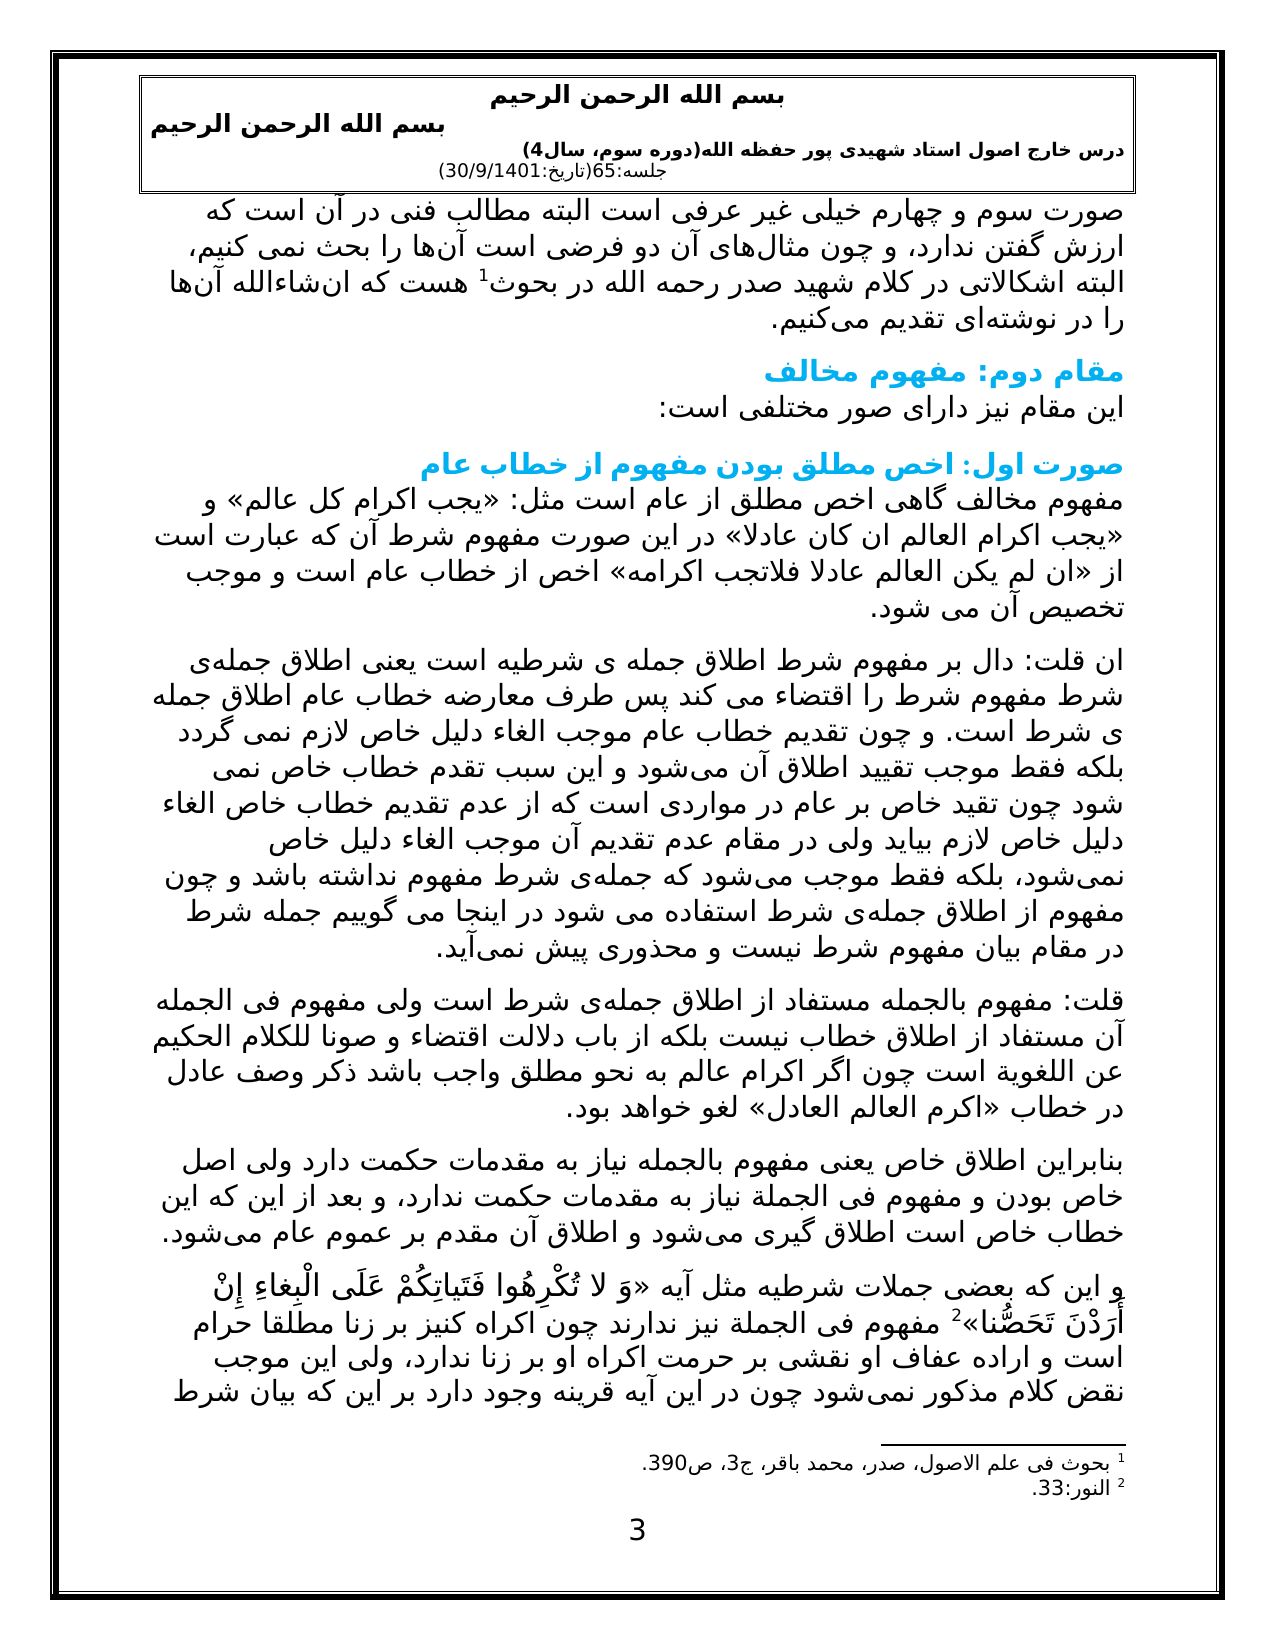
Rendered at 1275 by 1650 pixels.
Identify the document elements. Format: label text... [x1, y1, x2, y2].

text قلت: مفهوم بالجمله مستفاد از اطلاق جمله‌ی شرط است ولی مفهوم فی الجمله آن مستفاد از اطلاق خطاب نیست بلکه از باب دلالت اقتضاء و صونا للکلام الحکیم عن اللغویة است چون اگر اکرام عالم به نحو مطلق واجب باشد ذکر وصف عادل در خطاب «اکرم العالم العادل» لغو خواهد بود. [150, 983, 1125, 1125]
text بنابراین اطلاق خاص یعنی مفهوم بالجمله نیاز به مقدمات حکمت دارد ولی اصل خاص بودن و مفهوم فی الجملة نیاز به مقدمات حکمت ندارد، و بعد از این که این خطاب خاص است اطلاق گیری می‌شود و اطلاق آن مقدم بر عموم عام می‌شود. [150, 1143, 1125, 1249]
text صورت سوم و چهارم خیلی غیر عرفی است البته مطالب فنی در آن است که ارزش گفتن ندارد، و چون مثال‌های آن دو فرضی است آن‌ها را بحث نمی کنیم، البته اشکالاتی در کلام شهید صدر رحمه الله در بحوث هست که ان‌شاءالله آن‌ها را در نوشته‌ای تقدیم می‌‌کنیم. [150, 194, 1125, 336]
text این مقام نیز دارای صور مختلفی است: [150, 390, 1125, 424]
text ان قلت: دال بر مفهوم شرط اطلاق جمله ی شرطیه است یعنی اطلاق جمله‌ی شرط مفهوم شرط را اقتضاء می کند پس طرف معارضه خطاب عام اطلاق جمله ی شرط است. و چون تقدیم خطاب عام موجب الغاء دلیل خاص لازم نمی گردد بلکه فقط موجب تقیید اطلاق آن می‌شود و این سبب تقدم خطاب خاص نمی شود چون تقید خاص بر عام در مواردی است که از عدم تقدیم خطاب خاص الغاء دلیل خاص لازم بیاید ولی در مقام عدم تقدیم آن موجب الغاء دلیل خاص نمی‌شود، بلکه فقط موجب می‌شود که جمله‌ی شرط مفهوم نداشته باشد و چون مفهوم از اطلاق جمله‌ی شرط استفاده می شود در اینجا می گوییم جمله شرط در مقام بیان مفهوم شرط نیست و محذوری پیش نمی‌آید. [150, 643, 1125, 964]
text مفهوم مخالف گاهی اخص مطلق از عام است مثل: «یجب اکرام کل عالم» و «یجب اکرام العالم ان کان عادلا» در این صورت مفهوم شرط آن که عبارت است از «ان لم یکن العالم عادلا فلاتجب اکرامه» اخص از خطاب عام است و موجب تخصیص آن می شود. [150, 482, 1125, 624]
subtitle صورت اول: اخص مطلق بودن مفهوم از خطاب عام [150, 447, 1125, 480]
subtitle مقام دوم: مفهوم مخالف [150, 354, 1125, 388]
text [150, 1268, 1125, 1408]
